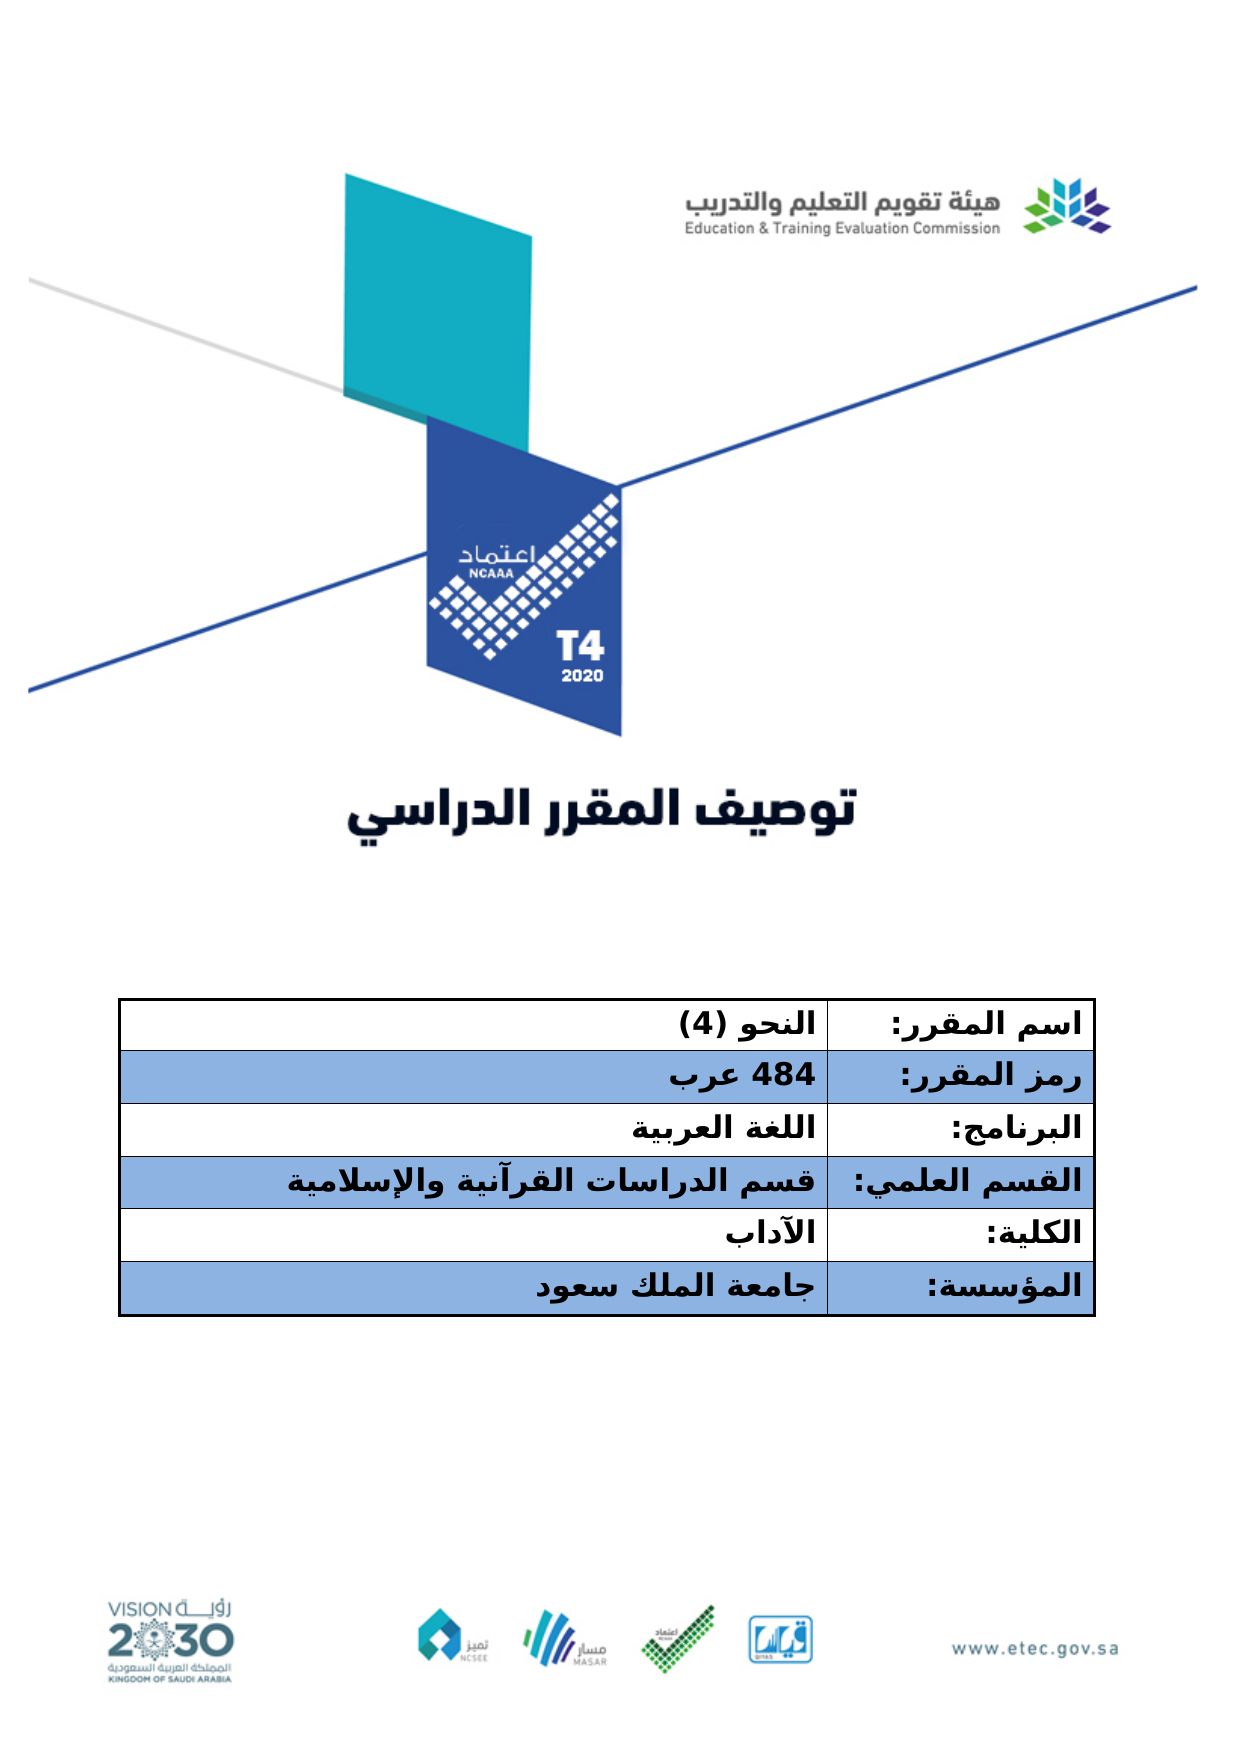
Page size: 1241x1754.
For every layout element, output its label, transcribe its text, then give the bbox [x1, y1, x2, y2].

table_header النحو (4) [121, 1001, 827, 1050]
table_header اسم المقرر: [828, 1001, 1093, 1050]
table_cell المؤسسة: [828, 1262, 1093, 1314]
table_cell 484 عرب [121, 1051, 827, 1103]
picture [28, 63, 1198, 1717]
table_cell الآداب [121, 1209, 827, 1261]
table_cell رمز المقرر: [828, 1051, 1093, 1103]
table_cell جامعة الملك سعود [121, 1262, 827, 1314]
table_cell اللغة العربية [121, 1104, 827, 1156]
table_cell البرنامج: [828, 1104, 1093, 1156]
table_cell الكلية: [828, 1209, 1093, 1261]
table_cell القسم العلمي: [828, 1157, 1093, 1208]
table_cell قسم الدراسات القرآنية والإسلامية [121, 1157, 827, 1208]
